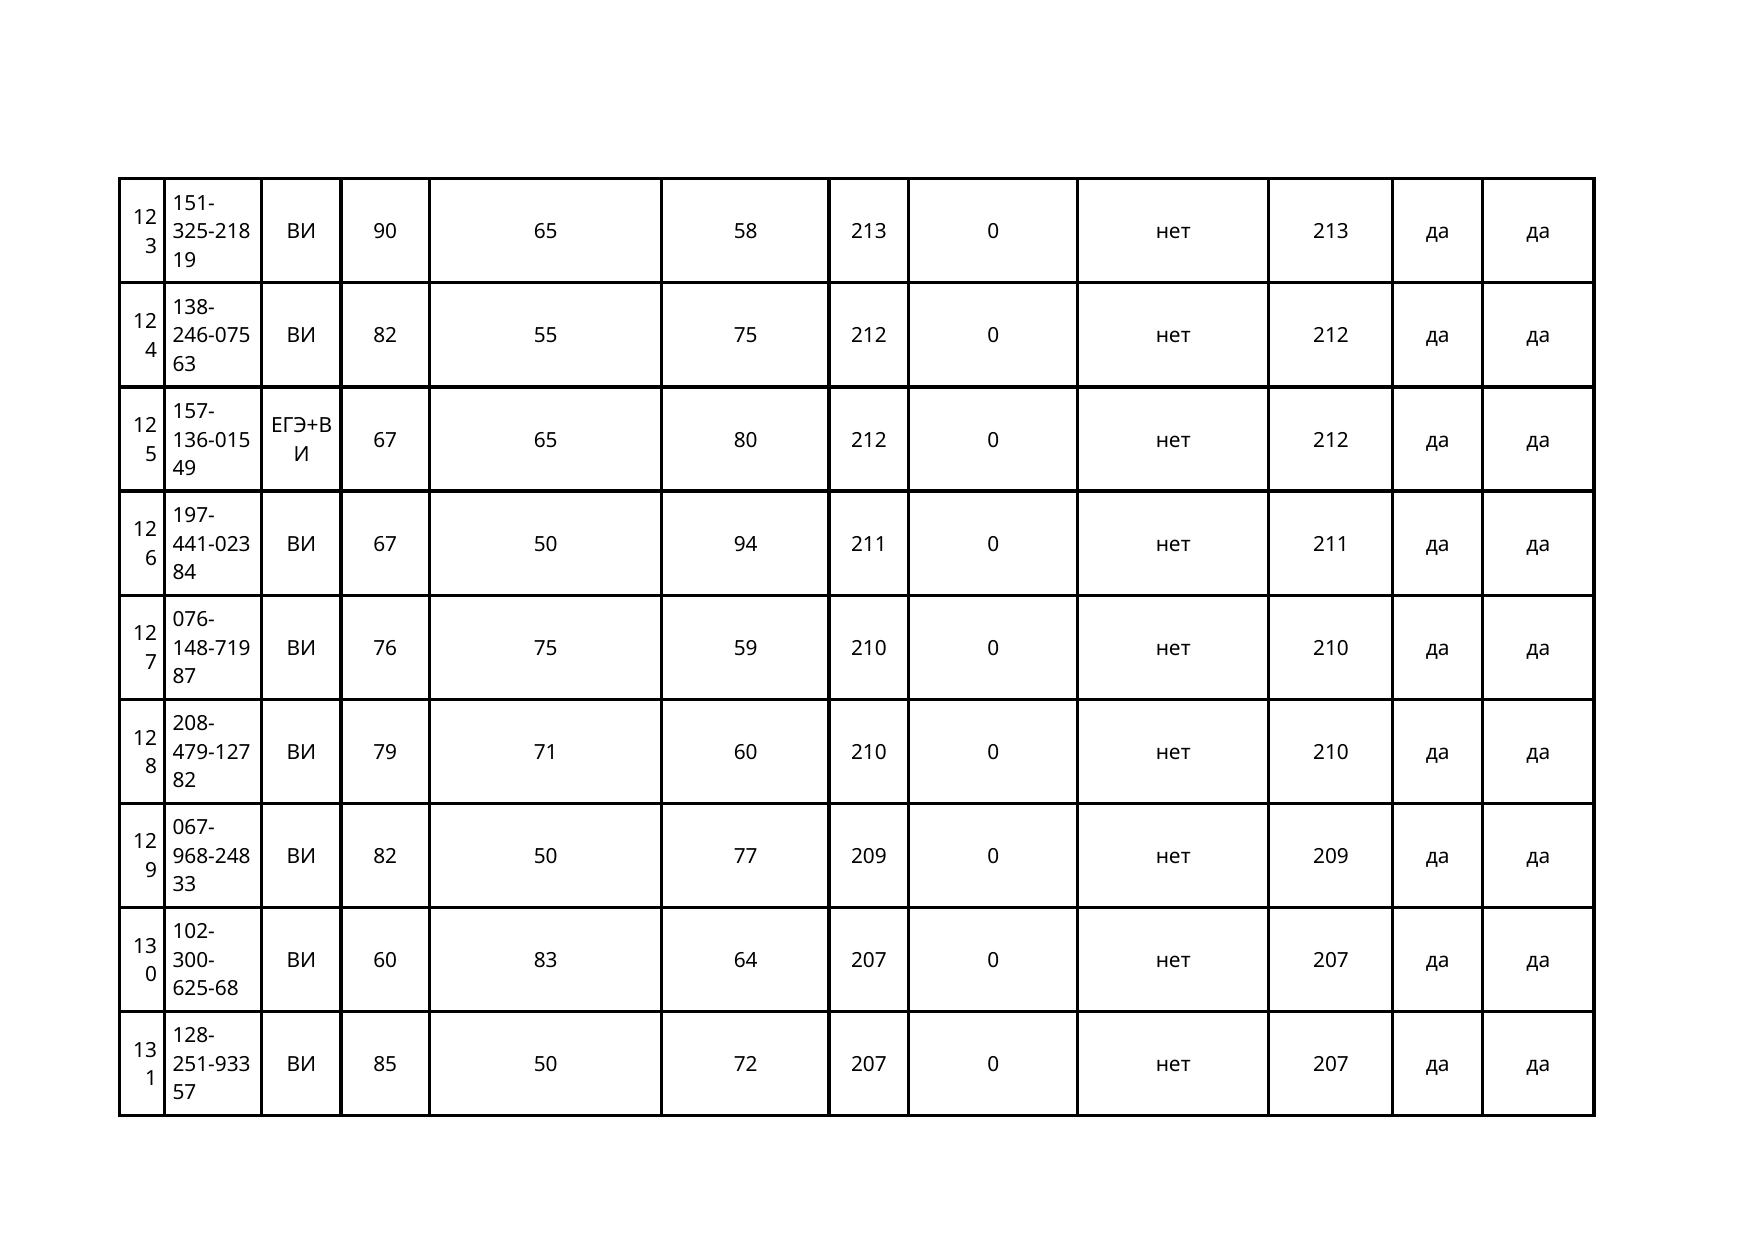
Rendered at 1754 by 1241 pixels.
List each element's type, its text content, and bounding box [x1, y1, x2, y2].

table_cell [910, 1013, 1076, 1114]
table_cell да [1394, 701, 1481, 802]
table_cell ВИ [263, 701, 339, 802]
table_cell 209 [1270, 805, 1391, 906]
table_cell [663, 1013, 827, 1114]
table_cell 130 [121, 909, 163, 1010]
table_cell 82 [343, 805, 428, 906]
table_cell 0 [910, 805, 1076, 906]
table_cell 80 [663, 389, 827, 489]
table_cell 77 [663, 805, 827, 906]
table_cell 94 [663, 493, 827, 593]
table_cell 151-325-218 19 [166, 180, 260, 281]
table_cell 50 [431, 493, 660, 593]
table_cell да [1394, 180, 1481, 281]
table_cell 125 [121, 389, 163, 489]
table_cell 75 [663, 284, 827, 385]
table_cell 212 [1270, 389, 1391, 489]
table_cell 124 [121, 284, 163, 385]
table_cell 0 [910, 180, 1076, 281]
table_cell ВИ [263, 597, 339, 697]
table_cell нет [1079, 701, 1267, 802]
table_cell да [1484, 597, 1592, 697]
table_cell 0 [910, 701, 1076, 802]
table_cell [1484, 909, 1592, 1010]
table_cell 123 [121, 180, 163, 281]
table_cell 76 [343, 597, 428, 697]
table_cell 58 [663, 180, 827, 281]
table_cell 208-479-127 82 [166, 701, 260, 802]
table_cell 59 [663, 597, 827, 697]
table_cell 90 [343, 180, 428, 281]
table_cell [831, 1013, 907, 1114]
table_cell да [1484, 493, 1592, 593]
table_cell ВИ [263, 909, 339, 1010]
table_cell 67 [343, 493, 428, 593]
table_cell да [1484, 805, 1592, 906]
table_cell ВИ [263, 493, 339, 593]
table_cell нет [1079, 805, 1267, 906]
table_cell да [1484, 701, 1592, 802]
table_cell ВИ [263, 180, 339, 281]
table_cell ВИ [263, 805, 339, 906]
table_cell 138-246-075 63 [166, 284, 260, 385]
table_cell 209 [831, 805, 907, 906]
table_cell 71 [431, 701, 660, 802]
table_cell 129 [121, 805, 163, 906]
table_cell ЕГЭ+ВИ [263, 389, 339, 489]
table_cell 211 [831, 493, 907, 593]
table_cell да [1484, 284, 1592, 385]
table_cell да [1484, 180, 1592, 281]
table_cell 210 [831, 597, 907, 697]
table_cell 212 [831, 284, 907, 385]
table_cell нет [1079, 597, 1267, 697]
table_cell 75 [431, 597, 660, 697]
table_cell 067-968-248 33 [166, 805, 260, 906]
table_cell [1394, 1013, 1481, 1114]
table_cell 79 [343, 701, 428, 802]
table_cell 210 [1270, 701, 1391, 802]
table_cell 50 [431, 805, 660, 906]
table_cell 64 [663, 909, 827, 1010]
table_cell 127 [121, 597, 163, 697]
table_cell 60 [663, 701, 827, 802]
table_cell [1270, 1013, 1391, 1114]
table_cell 212 [831, 389, 907, 489]
table_cell 0 [910, 493, 1076, 593]
table_cell 213 [831, 180, 907, 281]
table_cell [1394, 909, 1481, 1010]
table_cell 207 [831, 909, 907, 1010]
table_cell 128 [121, 701, 163, 802]
table_cell 076-148-719 87 [166, 597, 260, 697]
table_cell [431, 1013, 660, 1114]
table_cell 0 [910, 284, 1076, 385]
table_cell 0 [910, 909, 1076, 1010]
table_cell 211 [1270, 493, 1391, 593]
table_cell 60 [343, 909, 428, 1010]
table_cell да [1484, 389, 1592, 489]
table_cell 67 [343, 389, 428, 489]
table_cell нет [1079, 180, 1267, 281]
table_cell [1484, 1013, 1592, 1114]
table_cell 102-300-625-68 [166, 909, 260, 1010]
table_cell да [1394, 597, 1481, 697]
table_cell нет [1079, 389, 1267, 489]
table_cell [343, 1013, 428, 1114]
table_cell нет [1079, 493, 1267, 593]
table_cell ВИ [263, 284, 339, 385]
table_cell 210 [831, 701, 907, 802]
table_cell нет [1079, 284, 1267, 385]
table_cell 0 [910, 389, 1076, 489]
table_cell 83 [431, 909, 660, 1010]
table_cell 213 [1270, 180, 1391, 281]
table_cell 210 [1270, 597, 1391, 697]
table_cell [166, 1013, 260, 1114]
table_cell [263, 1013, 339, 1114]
table_cell 212 [1270, 284, 1391, 385]
table_cell 82 [343, 284, 428, 385]
table_cell да [1394, 493, 1481, 593]
table_cell 157-136-015 49 [166, 389, 260, 489]
table_cell 0 [910, 597, 1076, 697]
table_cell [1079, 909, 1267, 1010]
table_cell 65 [431, 389, 660, 489]
table_cell 126 [121, 493, 163, 593]
table_cell да [1394, 805, 1481, 906]
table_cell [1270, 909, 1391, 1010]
table_cell да [1394, 284, 1481, 385]
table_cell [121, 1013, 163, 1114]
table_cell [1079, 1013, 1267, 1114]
table_cell да [1394, 389, 1481, 489]
table_cell 197-441-023 84 [166, 493, 260, 593]
table_cell 65 [431, 180, 660, 281]
table_cell 55 [431, 284, 660, 385]
